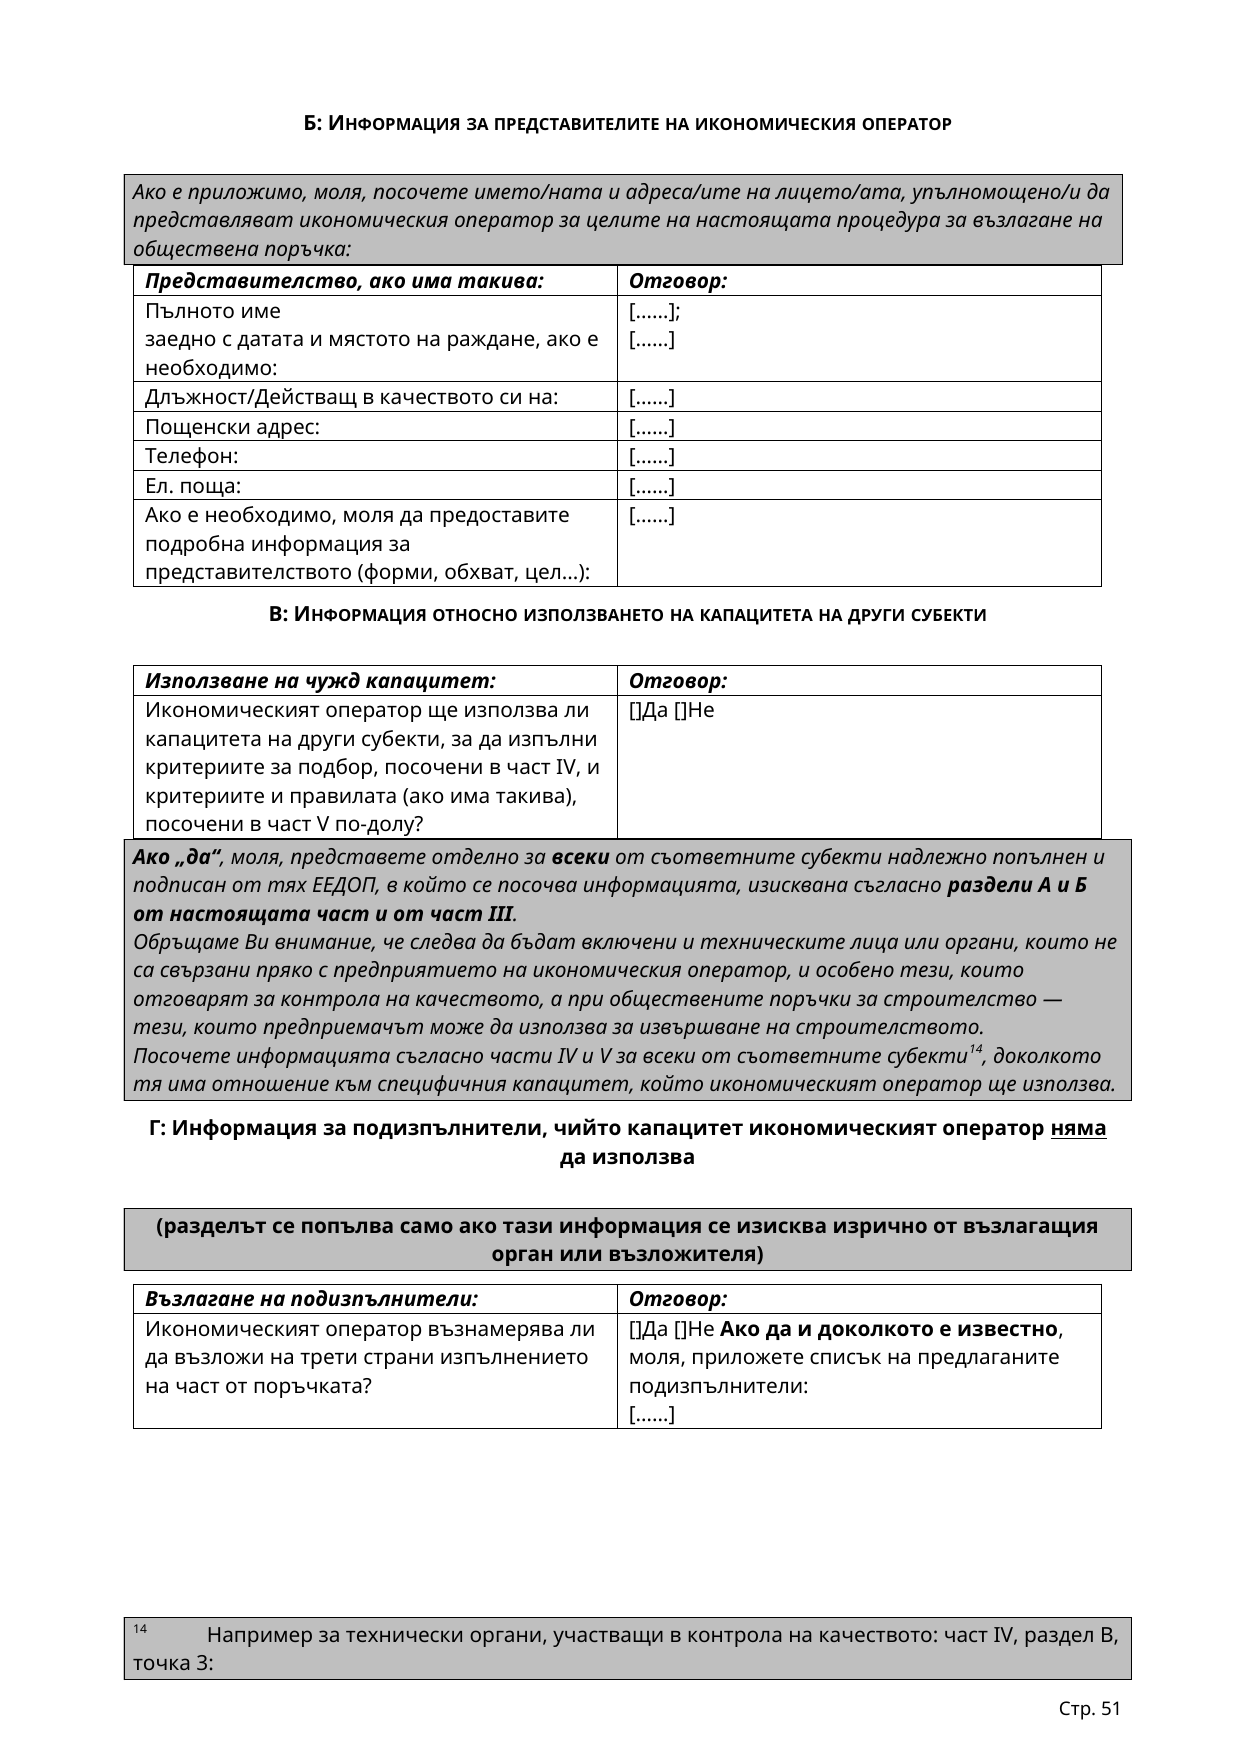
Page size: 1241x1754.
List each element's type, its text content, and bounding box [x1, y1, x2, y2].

text Ако „да“, моля, представете отделно за всеки от съответните субекти надлежно попълнен и подписан от тях ЕЕДОП, в който се посочва информацията, изисквана съгласно раздели А и Б от настоящата част и от част III. Обръщаме Ви внимание, че следва да бъдат включени и техническите лица или органи, които не са свързани пряко с предприятието на икономическия оператор, и особено тези, които отговарят за контрола на качеството, а при обществените поръчки за строителство — тези, които предприемачът може да използва за извършване на строителството. Посочете информацията съгласно части IV и V за всеки от съответните субекти, доколкото тя има отношение към специфичния капацитет, който икономическият оператор ще използва. [125, 840, 1131, 1100]
table_header Отговор: [618, 266, 1101, 295]
table_header Използване на чужд капацитет: [134, 666, 617, 694]
title (разделът се попълва само ако тази информация се изисква изрично от възлагащия орган или възложителя) [125, 1209, 1131, 1270]
table_cell Ако е необходимо, моля да предоставите подробна информация за представителството (форми, обхват, цел...): [134, 500, 617, 586]
text Ако е приложимо, моля, посочете името/ната и адреса/ите на лицето/ата, упълномощено/и да представляват икономическия оператор за целите на настоящата процедура за възлагане на обществена поръчка: [125, 175, 1122, 264]
table_cell [……]; [……] [618, 296, 1101, 381]
title Б: Информация за представителите на икономическия оператор [133, 108, 1122, 136]
table_header Представителство, ако има такива: [134, 266, 617, 295]
table_cell Пълното име заедно с датата и мястото на раждане, ако е необходимо: [134, 296, 617, 381]
table_cell Длъжност/Действащ в качеството си на: [134, 382, 617, 411]
table_cell [……] [618, 412, 1101, 440]
table_cell [……] [618, 382, 1101, 411]
table_cell Икономическият оператор възнамерява ли да възложи на трети страни изпълнението на част от поръчката? [134, 1314, 617, 1428]
table_cell [……] [618, 500, 1101, 586]
table_header Възлагане на подизпълнители: [134, 1285, 617, 1313]
table_cell Ел. поща: [134, 471, 617, 499]
table_cell Пощенски адрес: [134, 412, 617, 440]
table_header Отговор: [618, 1285, 1101, 1313]
title Г: Информация за подизпълнители, чийто капацитет икономическият оператор няма да използва [133, 1113, 1122, 1170]
table_cell [……] [618, 471, 1101, 499]
table_cell Икономическият оператор ще използва ли капацитета на други субекти, за да изпълни критериите за подбор, посочени в част IV, и критериите и правилата (ако има такива), посочени в част V по-долу? [134, 696, 617, 838]
table_header Отговор: [618, 666, 1101, 694]
table_cell [……] [618, 441, 1101, 470]
table_cell Телефон: [134, 441, 617, 470]
table_cell []Да []Не Ако да и доколкото е известно, моля, приложете списък на предлаганите подизпълнители: [……] [618, 1314, 1101, 1428]
title В: Информация относно използването на капацитета на други субекти [133, 599, 1122, 627]
table_cell []Да []Не [618, 696, 1101, 838]
